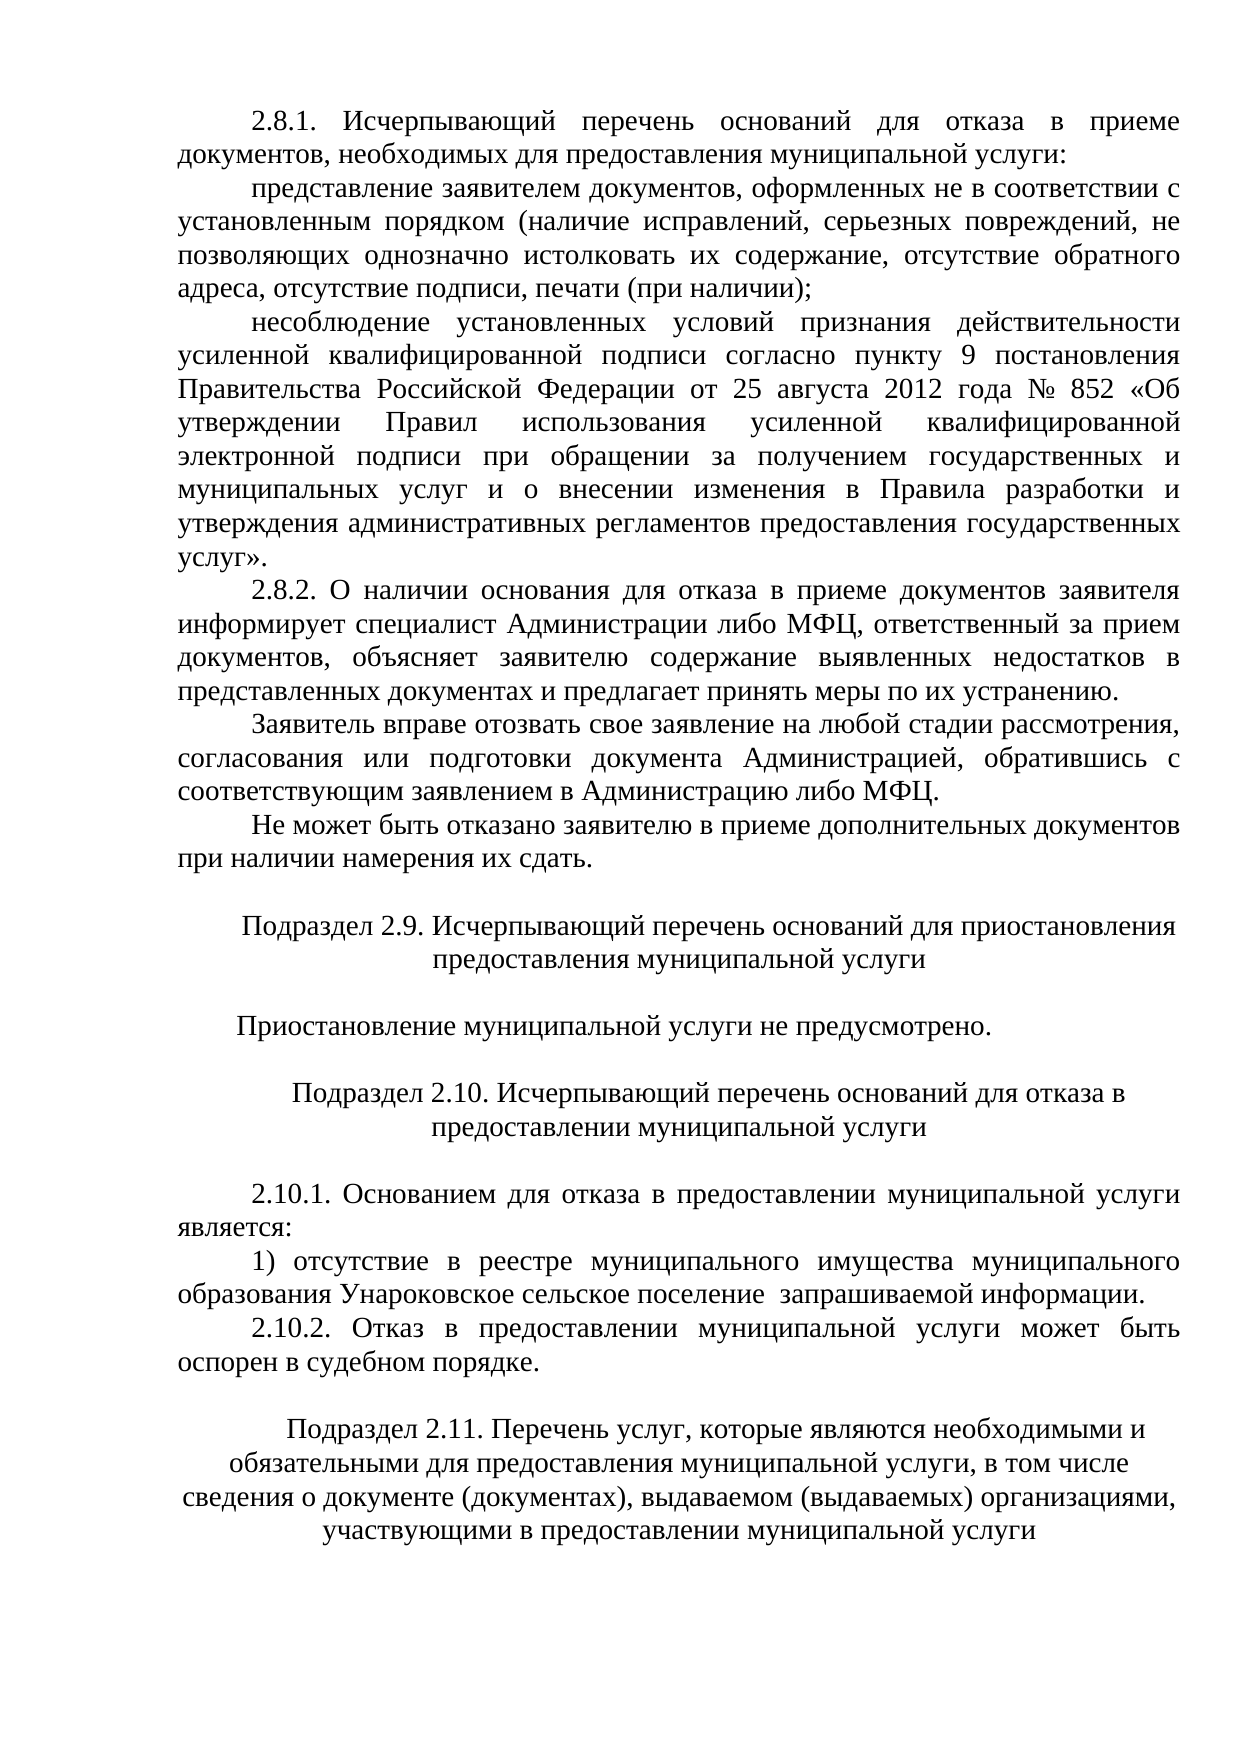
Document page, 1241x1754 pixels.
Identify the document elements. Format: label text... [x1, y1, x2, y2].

text 1) отсутствие в реестре муниципального имущества муниципального образования Унароковское сельское поселение запрашиваемой информации. [177, 1243, 1181, 1310]
text 2.10.1. Основанием для отказа в предоставлении муниципальной услуги является: [177, 1176, 1181, 1243]
text Подраздел 2.10. Исчерпывающий перечень оснований для отказа в предоставлении муниципальной услуги [177, 1075, 1181, 1142]
text 2.10.2. Отказ в предоставлении муниципальной услуги может быть оспорен в судебном порядке. [177, 1310, 1181, 1377]
text Приостановление муниципальной услуги не предусмотрено. [177, 1008, 1181, 1042]
text Не может быть отказано заявителю в приеме дополнительных документов при наличии намерения их сдать. [177, 807, 1181, 874]
text 2.8.1. Исчерпывающий перечень оснований для отказа в приеме документов, необходимых для предоставления муниципальной услуги: [177, 103, 1181, 170]
text представление заявителем документов, оформленных не в соответствии с установленным порядком (наличие исправлений, серьезных повреждений, не позволяющих однозначно истолковать их содержание, отсутствие обратного адреса, отсутствие подписи, печати (при наличии); [177, 170, 1181, 304]
text несоблюдение установленных условий признания действительности усиленной квалифицированной подписи согласно пункту 9 постановления Правительства Российской Федерации от 25 августа 2012 года № 852 «Об утверждении Правил использования усиленной квалифицированной электронной подписи при обращении за получением государственных и муниципальных услуг и о внесении изменения в Правила разработки и утверждения административных регламентов предоставления государственных услуг». [177, 304, 1181, 572]
text Подраздел 2.11. Перечень услуг, которые являются необходимыми и обязательными для предоставления муниципальной услуги, в том числе сведения о документе (документах), выдаваемом (выдаваемых) организациями, участвующими в предоставлении муниципальной услуги [177, 1412, 1181, 1546]
text Заявитель вправе отозвать свое заявление на любой стадии рассмотрения, согласования или подготовки документа Администрацией, обратившись с соответствующим заявлением в Администрацию либо МФЦ. [177, 706, 1181, 807]
text 2.8.2. О наличии основания для отказа в приеме документов заявителя информирует специалист Администрации либо МФЦ, ответственный за прием документов, объясняет заявителю содержание выявленных недостатков в представленных документах и предлагает принять меры по их устранению. [177, 572, 1181, 706]
text Подраздел 2.9. Исчерпывающий перечень оснований для приостановления предоставления муниципальной услуги [177, 908, 1181, 975]
